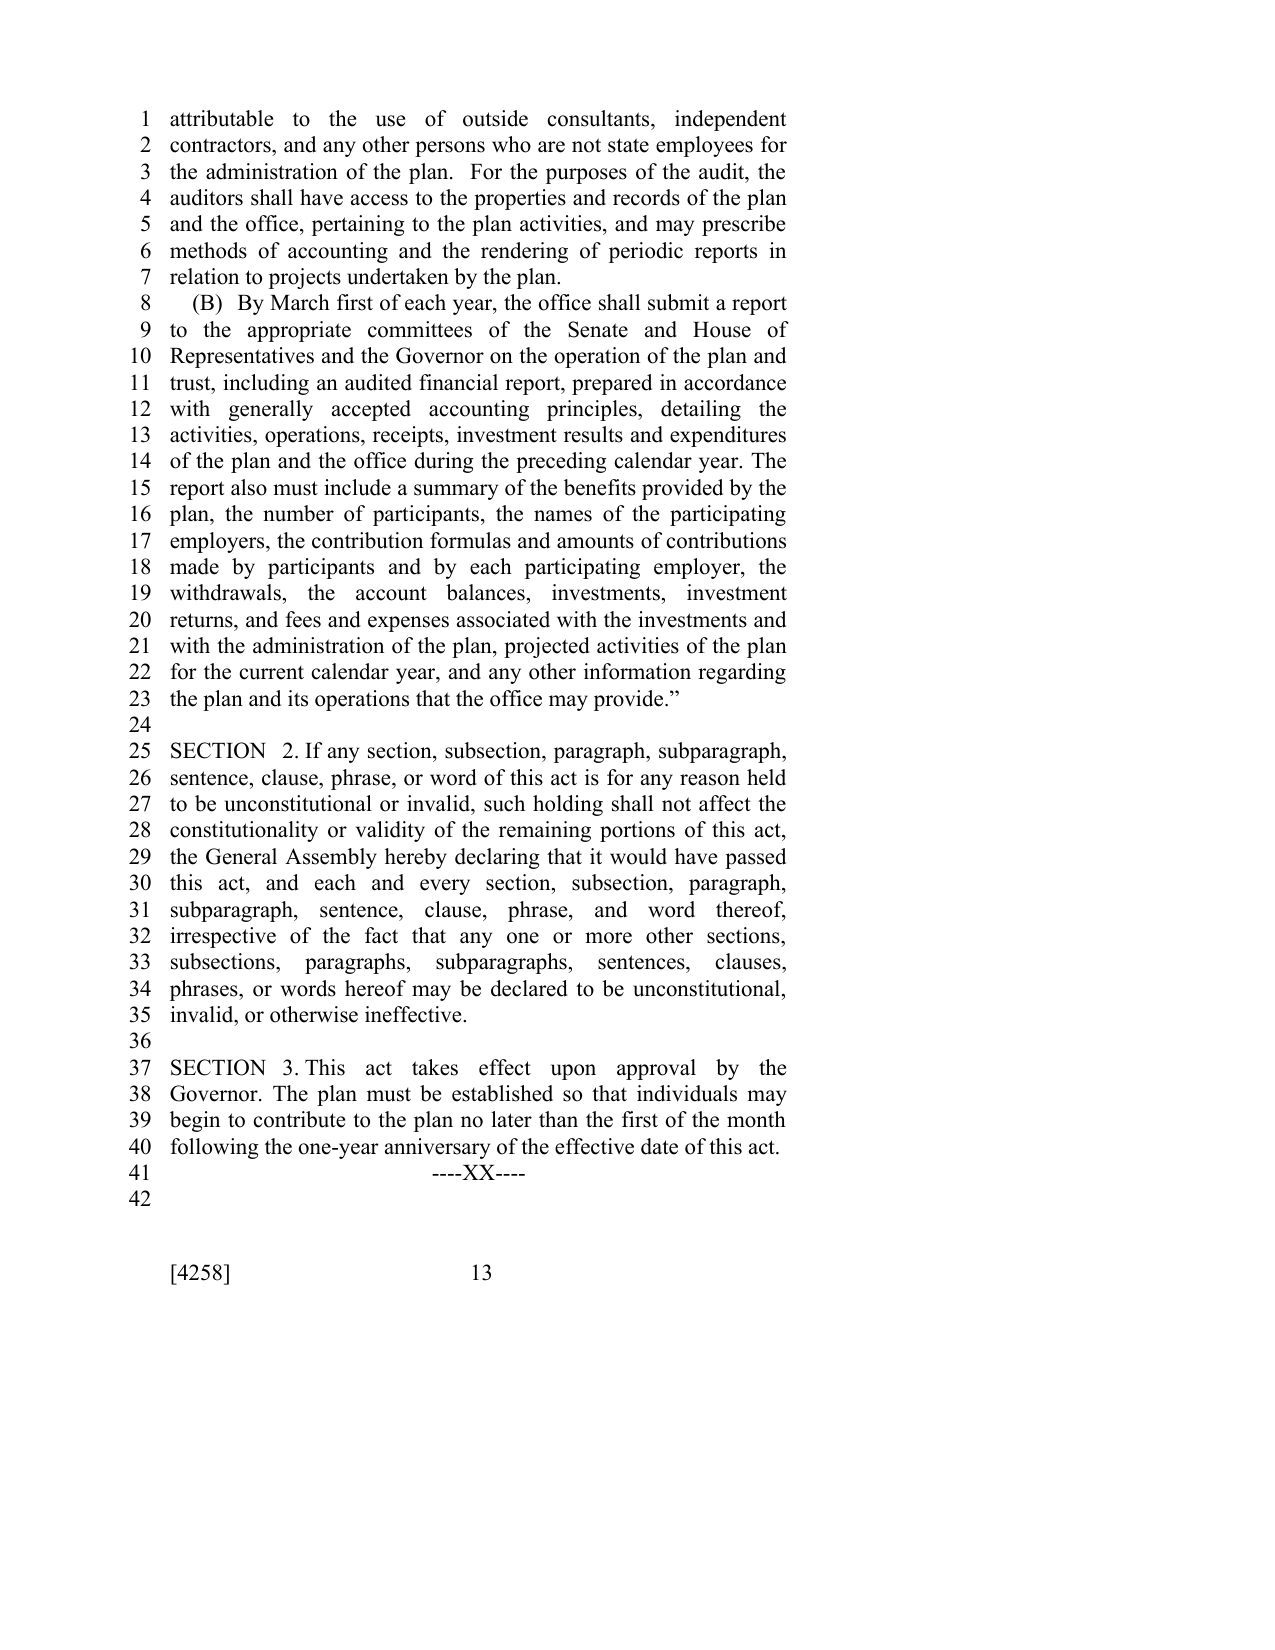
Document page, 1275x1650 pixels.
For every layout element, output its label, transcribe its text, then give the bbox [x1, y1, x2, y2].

text SECTION 3. This act takes effect upon approval by the Governor. The plan must be established so that individuals may begin to contribute to the plan no later than the first of the month following the one-year anniversary of the effective date of this act. [169, 1054, 787, 1159]
text SECTION 2. If any section, subsection, paragraph, subparagraph, sentence, clause, phrase, or word of this act is for any reason held to be unconstitutional or invalid, such holding shall not affect the constitutionality or validity of the remaining portions of this act, the General Assembly hereby declaring that it would have passed this act, and each and every section, subsection, paragraph, subparagraph, sentence, clause, phrase, and word thereof, irrespective of the fact that any one or more other sections, subsections, paragraphs, subparagraphs, sentences, clauses, phrases, or words hereof may be declared to be unconstitutional, invalid, or otherwise ineffective. [169, 737, 787, 1027]
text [169, 105, 787, 289]
text (B) By March first of each year, the office shall submit a report to the appropriate committees of the Senate and House of Representatives and the Governor on the operation of the plan and trust, including an audited financial report, prepared in accordance with generally accepted accounting principles, detailing the activities, operations, receipts, investment results and expenditures of the plan and the office during the preceding calendar year. The report also must include a summary of the benefits provided by the plan, the number of participants, the names of the participating employers, the contribution formulas and amounts of contributions made by participants and by each participating employer, the withdrawals, the account balances, investments, investment returns, and fees and expenses associated with the investments and with the administration of the plan, projected activities of the plan for the current calendar year, and any other information regarding the plan and its operations that the office may provide.” [169, 289, 787, 711]
text ----XX---- [169, 1159, 787, 1186]
